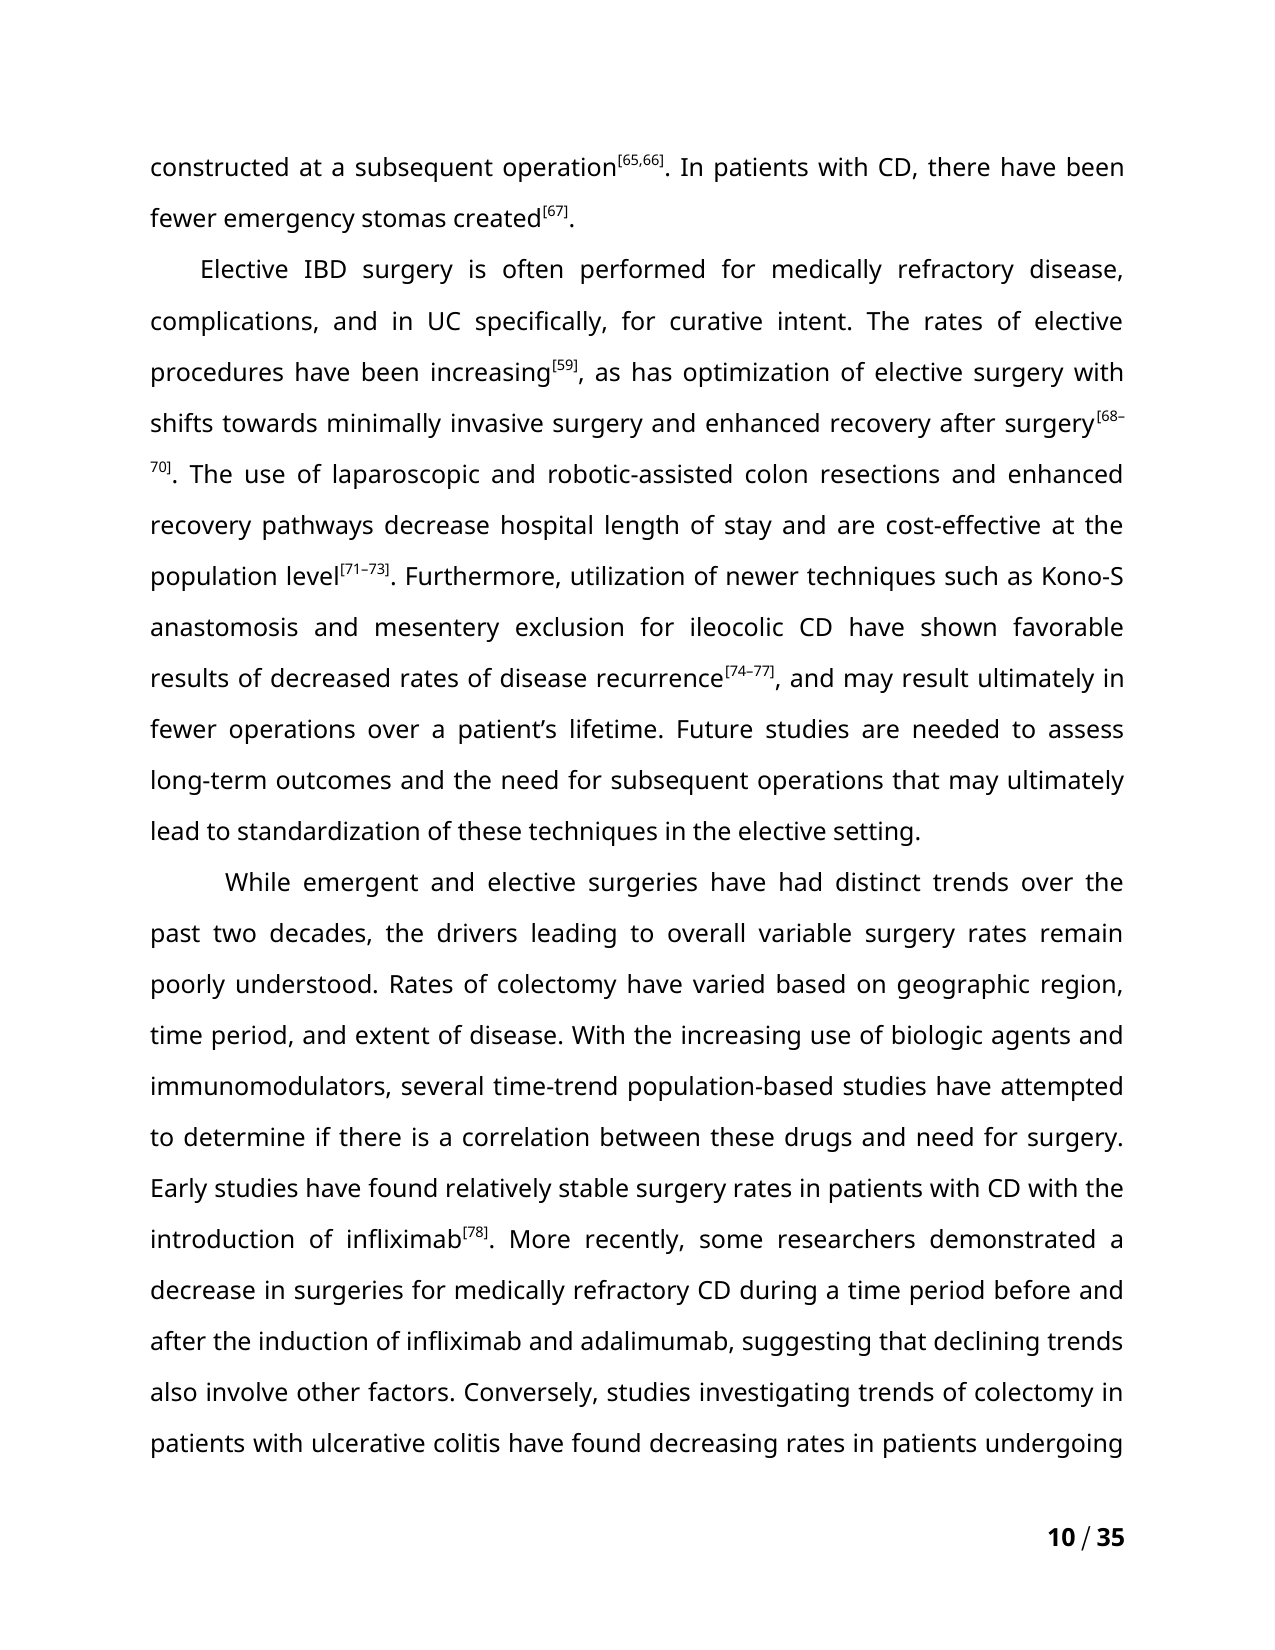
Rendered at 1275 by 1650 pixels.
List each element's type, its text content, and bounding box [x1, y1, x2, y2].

text Elective IBD surgery is often performed for medically refractory disease, complications, and in UC specifically, for curative intent. The rates of elective procedures have been increasing[59], as has optimization of elective surgery with shifts towards minimally invasive surgery and enhanced recovery after surgery[68–70]. The use of laparoscopic and robotic-assisted colon resections and enhanced recovery pathways decrease hospital length of stay and are cost-effective at the population level[71–73]. Furthermore, utilization of newer techniques such as Kono-S anastomosis and mesentery exclusion for ileocolic CD have shown favorable results of decreased rates of disease recurrence[74–77], and may result ultimately in fewer operations over a patient’s lifetime. Future studies are needed to assess long-term outcomes and the need for subsequent operations that may ultimately lead to standardization of these techniques in the elective setting. [150, 252, 1125, 848]
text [150, 864, 1125, 1460]
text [150, 150, 1125, 235]
